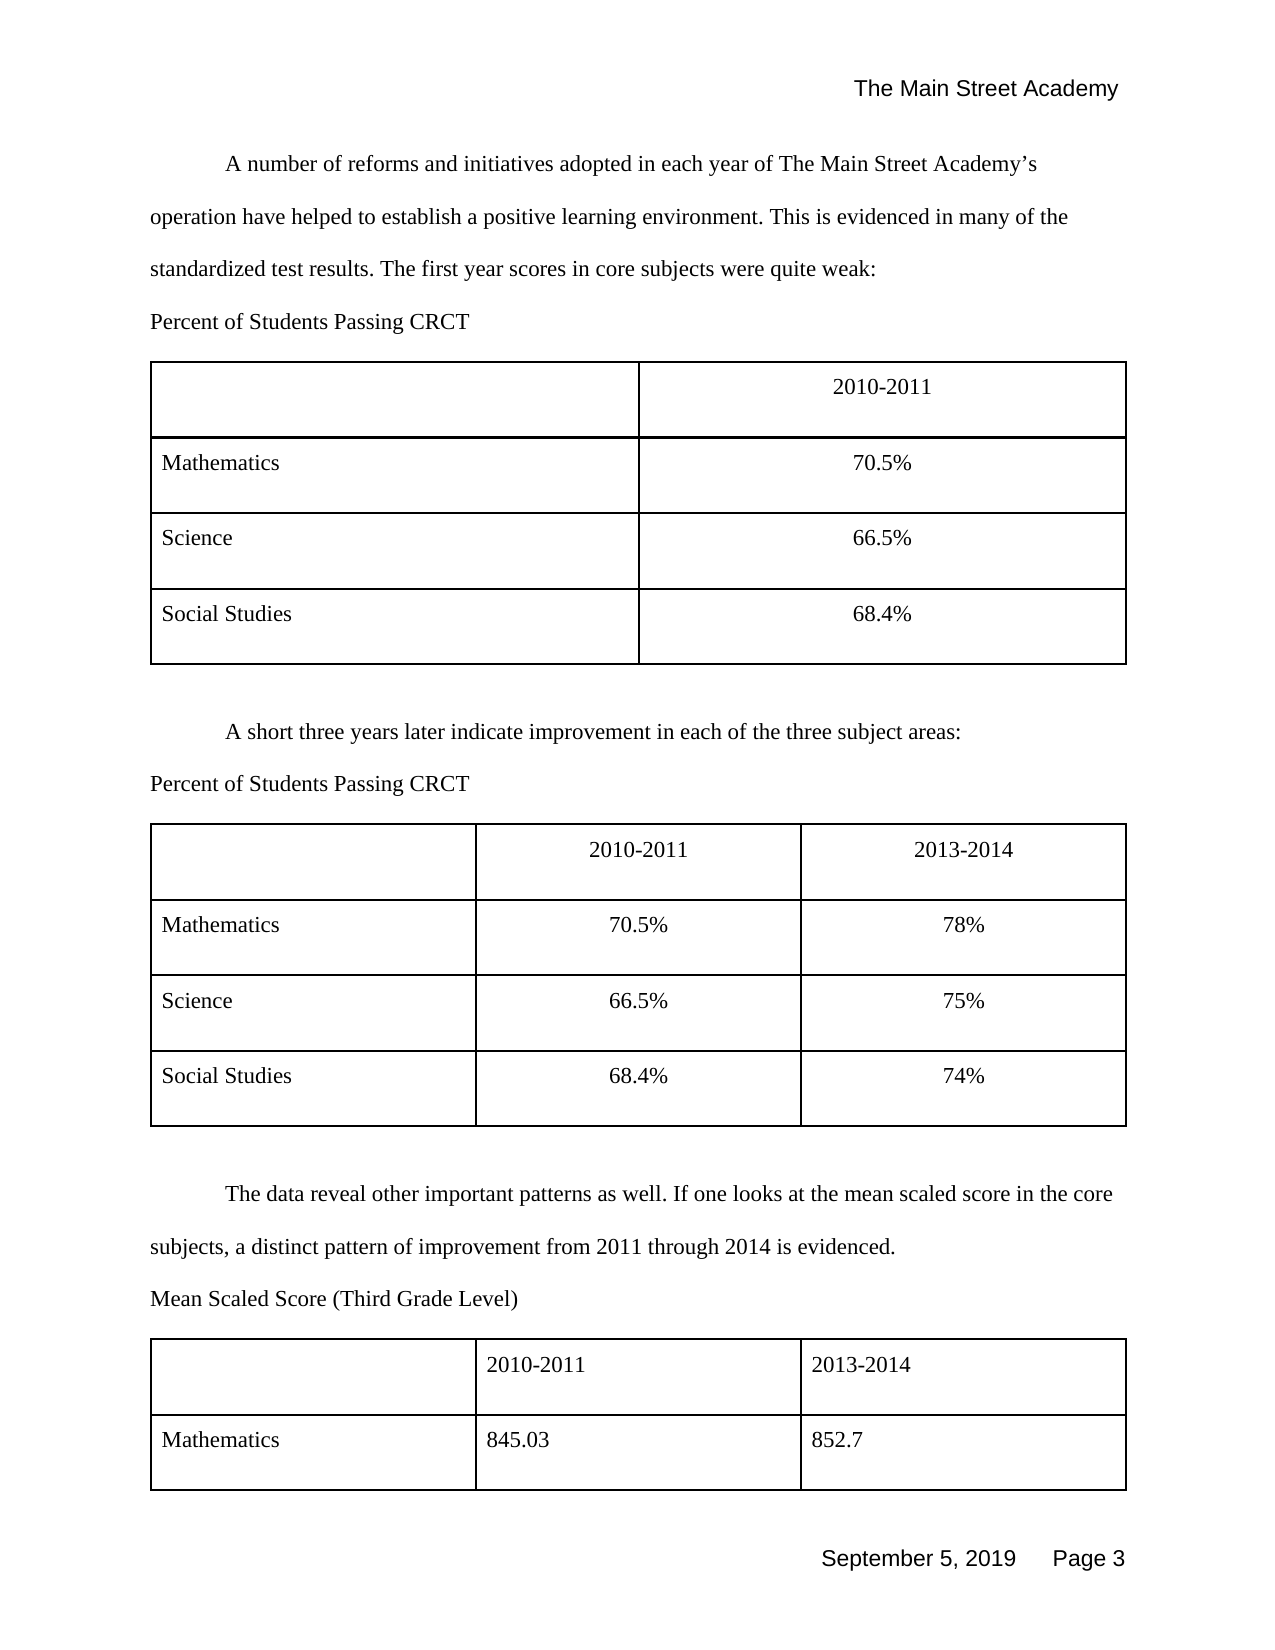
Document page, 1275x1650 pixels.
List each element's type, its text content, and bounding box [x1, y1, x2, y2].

table_header [152, 363, 638, 436]
text Mean Scaled Score (Third Grade Level) [150, 1285, 1125, 1312]
table_header 2010-2011 [477, 825, 800, 899]
table_cell Science [152, 976, 475, 1050]
table_header 2013-2014 [802, 1340, 1125, 1414]
table_header [152, 825, 475, 899]
table_cell 70.5% [640, 439, 1125, 512]
table_cell 68.4% [477, 1052, 800, 1125]
table_header 2010-2011 [477, 1340, 800, 1414]
table_cell Mathematics [152, 901, 475, 974]
table_cell 75% [802, 976, 1125, 1050]
table_cell Science [152, 514, 638, 587]
text Percent of Students Passing CRCT [150, 770, 1125, 797]
table_cell 845.03 [477, 1416, 800, 1489]
table_header 2010-2011 [640, 363, 1125, 436]
text A number of reforms and initiatives adopted in each year of The Main Street Academy’s operation have helped to establish a positive learning environment. This is evidenced in many of the standardized test results. The first year scores in core subjects were quite weak: [150, 150, 1125, 282]
text Percent of Students Passing CRCT [150, 308, 1125, 334]
table_cell Social Studies [152, 1052, 475, 1125]
table_cell Mathematics [152, 439, 638, 512]
table_cell 68.4% [640, 590, 1125, 663]
table_header [152, 1340, 475, 1414]
table_cell 66.5% [640, 514, 1125, 587]
table_cell Mathematics [152, 1416, 475, 1489]
table_cell 78% [802, 901, 1125, 974]
table_cell 66.5% [477, 976, 800, 1050]
table_cell Social Studies [152, 590, 638, 663]
table_header 2013-2014 [802, 825, 1125, 899]
text A short three years later indicate improvement in each of the three subject areas: [150, 718, 1125, 744]
table_cell 74% [802, 1052, 1125, 1125]
table_cell 70.5% [477, 901, 800, 974]
text The data reveal other important patterns as well. If one looks at the mean scaled score in the core subjects, a distinct pattern of improvement from 2011 through 2014 is evidenced. [150, 1180, 1125, 1259]
table_cell 852.7 [802, 1416, 1125, 1489]
